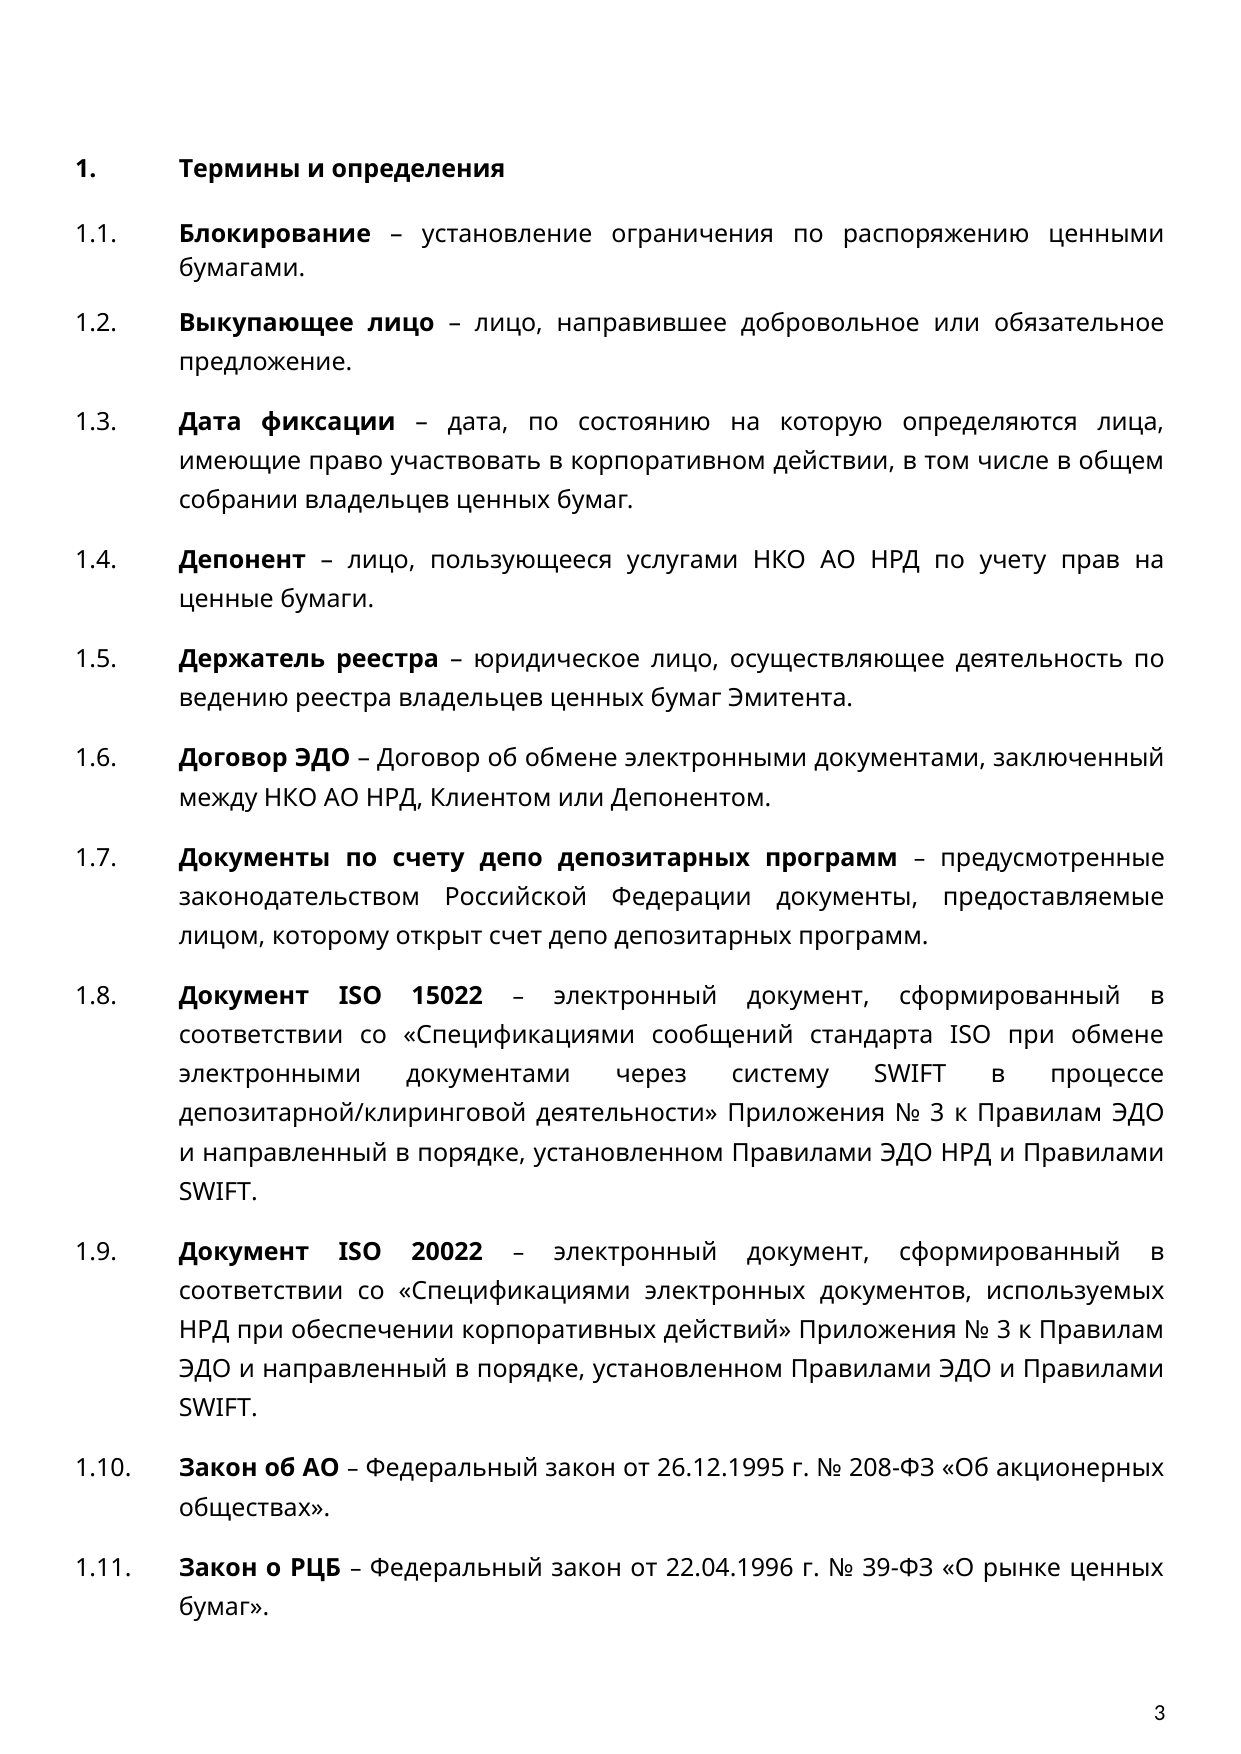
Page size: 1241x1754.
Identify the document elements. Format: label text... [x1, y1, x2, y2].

list Депонент – лицо, пользующееся услугами НКО АО НРД по учету прав на ценные бумаги. [75, 542, 1165, 615]
list Документ ISO 20022 – электронный документ, сформированный в соответствии со «Спецификациями электронных документов, используемых НРД при обеспечении корпоративных действий» Приложения № 3 к Правилам ЭДО и направленный в порядке, установленном Правилами ЭДО и Правилами SWIFT. [75, 1233, 1165, 1424]
list Закон о РЦБ – Федеральный закон от 22.04.1996 г. № 39-ФЗ «О рынке ценных бумаг». [75, 1549, 1165, 1622]
list Договор ЭДО – Договор об обмене электронными документами, заключенный между НКО АО НРД, Клиентом или Депонентом. [75, 740, 1165, 813]
list Выкупающее лицо – лицо, направившее добровольное или обязательное предложение. [75, 304, 1165, 377]
list Документ ISO 15022 – электронный документ, сформированный в соответствии со «Спецификациями сообщений стандарта ISO при обмене электронными документами через систему SWIFT в процессе депозитарной/клиринговой деятельности» Приложения № 3 к Правилам ЭДО и направленный в порядке, установленном Правилами ЭДО НРД и Правилами SWIFT. [75, 977, 1165, 1207]
list Закон об АО – Федеральный закон от 26.12.1995 г. № 208-ФЗ «Об акционерных обществах». [75, 1450, 1165, 1523]
list Держатель реестра – юридическое лицо, осуществляющее деятельность по ведению реестра владельцев ценных бумаг Эмитента. [75, 641, 1165, 714]
list Дата фиксации – дата, по состоянию на которую определяются лица, имеющие право участвовать в корпоративном действии, в том числе в общем собрании владельцев ценных бумаг. [75, 403, 1165, 516]
list Документы по счету депо депозитарных программ – предусмотренные законодательством Российской Федерации документы, предоставляемые лицом, которому открыт счет депо депозитарных программ. [75, 839, 1165, 952]
list Блокирование – установление ограничения по распоряжению ценными бумагами. [75, 215, 1165, 283]
subtitle Термины и определения [75, 151, 1165, 185]
